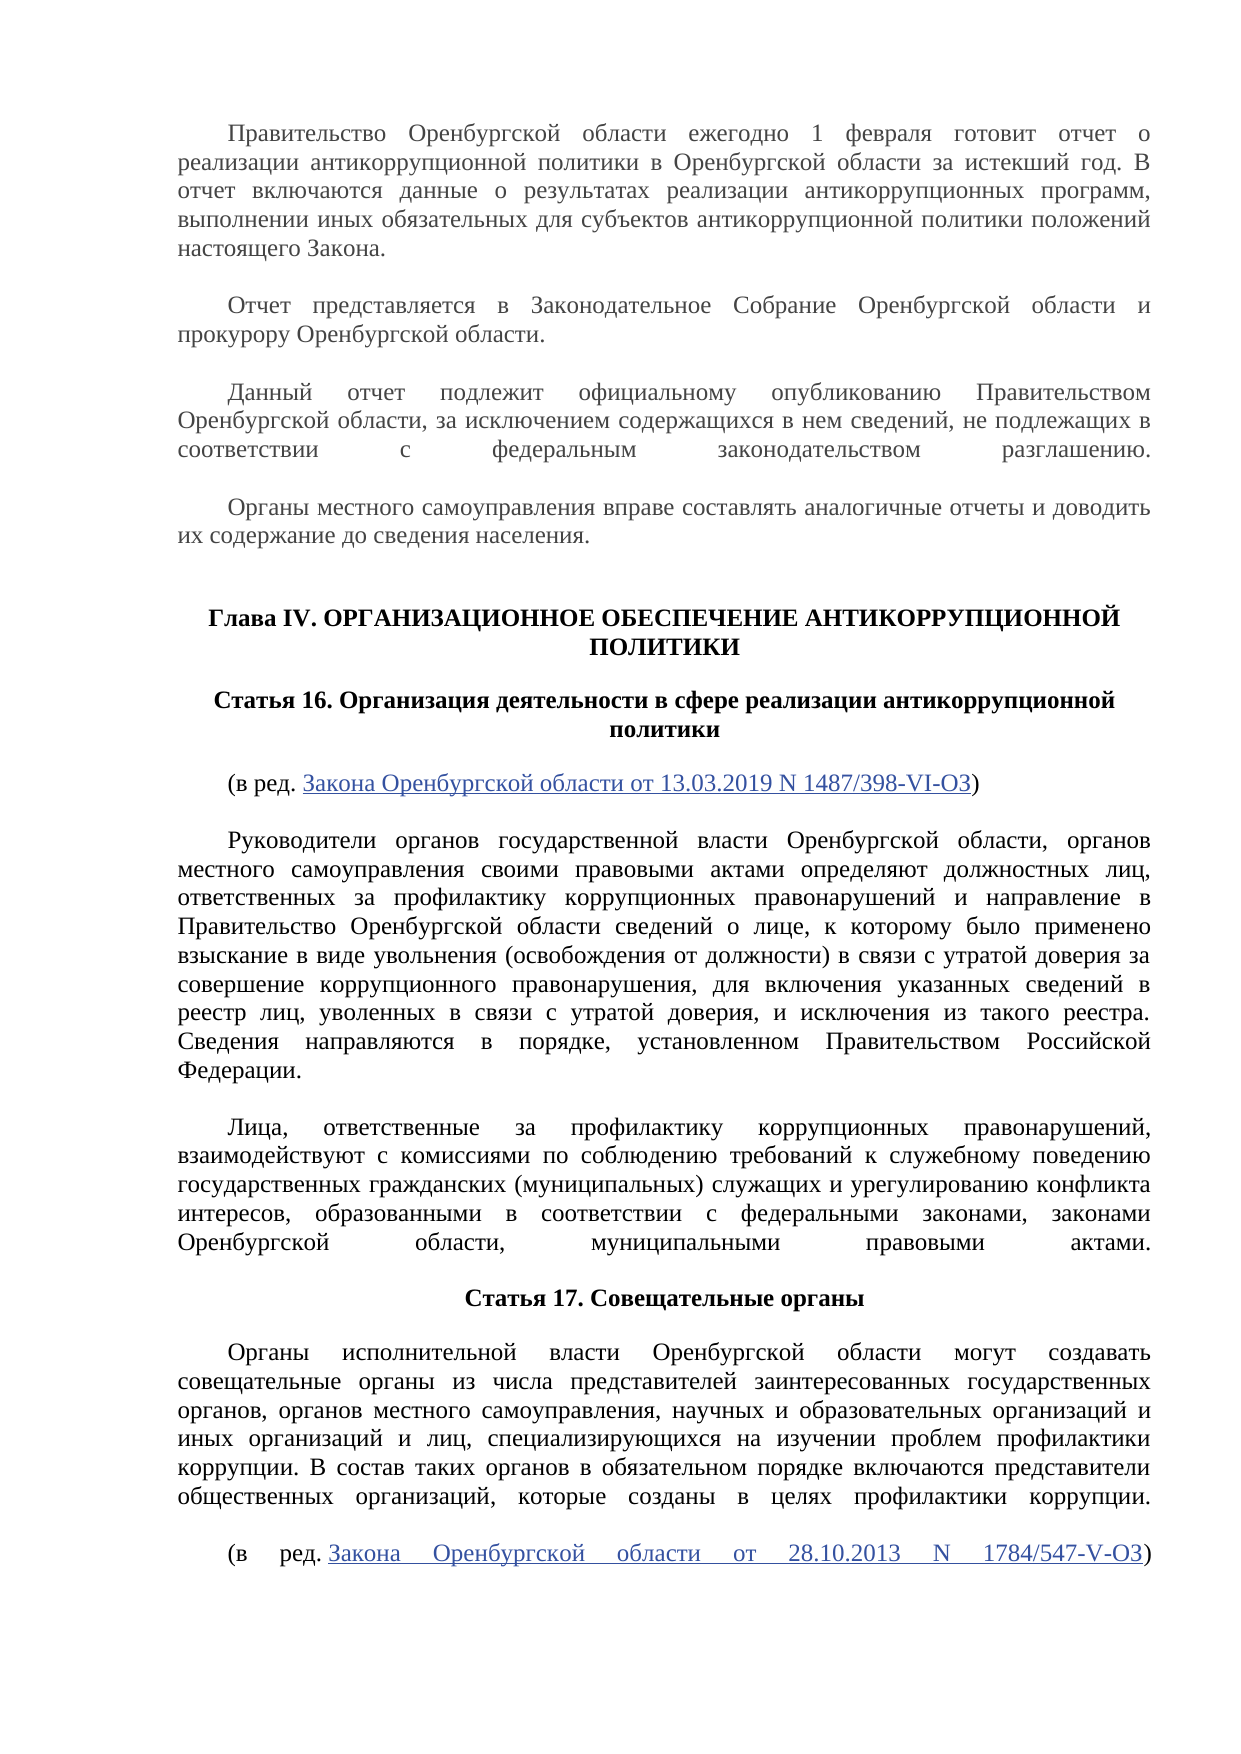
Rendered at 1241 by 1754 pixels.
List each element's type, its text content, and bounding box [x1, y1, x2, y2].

text Статья 17. Совещательные органы [177, 1283, 1152, 1312]
text Руководители органов государственной власти Оренбургской области, органов местного самоуправления своими правовыми актами определяют должностных лиц, ответственных за профилактику коррупционных правонарушений и направление в Правительство Оренбургской области сведений о лице, к которому было применено взыскание в виде увольнения (освобождения от должности) в связи с утратой доверия за совершение коррупционного правонарушения, для включения указанных сведений в реестр лиц, уволенных в связи с утратой доверия, и исключения из такого реестра. Сведения направляются в порядке, установленном Правительством Российской Федерации. [177, 825, 1152, 1112]
text Отчет представляется в Законодательное Собрание Оренбургской области и прокурору Оренбургской области. [177, 291, 1152, 348]
text (в ред. Закона Оренбургской области от 13.03.2019 N 1487/398-VI-ОЗ) [177, 768, 1152, 825]
text Глава IV. ОРГАНИЗАЦИОННОЕ ОБЕСПЕЧЕНИЕ АНТИКОРРУПЦИОННОЙ ПОЛИТИКИ [177, 603, 1152, 661]
text Статья 16. Организация деятельности в сфере реализации антикоррупционной политики [177, 686, 1152, 743]
text Органы местного самоуправления вправе составлять аналогичные отчеты и доводить их содержание до сведения населения. [177, 492, 1152, 549]
text Органы исполнительной власти Оренбургской области могут создавать совещательные органы из числа представителей заинтересованных государственных органов, органов местного самоуправления, научных и образовательных организаций и иных организаций и лиц, специализирующихся на изучении проблем профилактики коррупции. В состав таких органов в обязательном порядке включаются представители общественных организаций, которые созданы в целях профилактики коррупции. [177, 1337, 1152, 1538]
text (в ред. Закона Оренбургской области от 28.10.2013 N 1784/547-V-ОЗ) [177, 1538, 1152, 1594]
text Лица, ответственные за профилактику коррупционных правонарушений, взаимодействуют с комиссиями по соблюдению требований к служебному поведению государственных гражданских (муниципальных) служащих и урегулированию конфликта интересов, образованными в соответствии с федеральными законами, законами Оренбургской области, муниципальными правовыми актами. [177, 1112, 1152, 1283]
text Данный отчет подлежит официальному опубликованию Правительством Оренбургской области, за исключением содержащихся в нем сведений, не подлежащих в соответствии с федеральным законодательством разглашению. [177, 377, 1152, 492]
text Правительство Оренбургской области ежегодно 1 февраля готовит отчет о реализации антикоррупционной политики в Оренбургской области за истекший год. В отчет включаются данные о результатах реализации антикоррупционных программ, выполнении иных обязательных для субъектов антикоррупционной политики положений настоящего Закона. [177, 118, 1152, 262]
